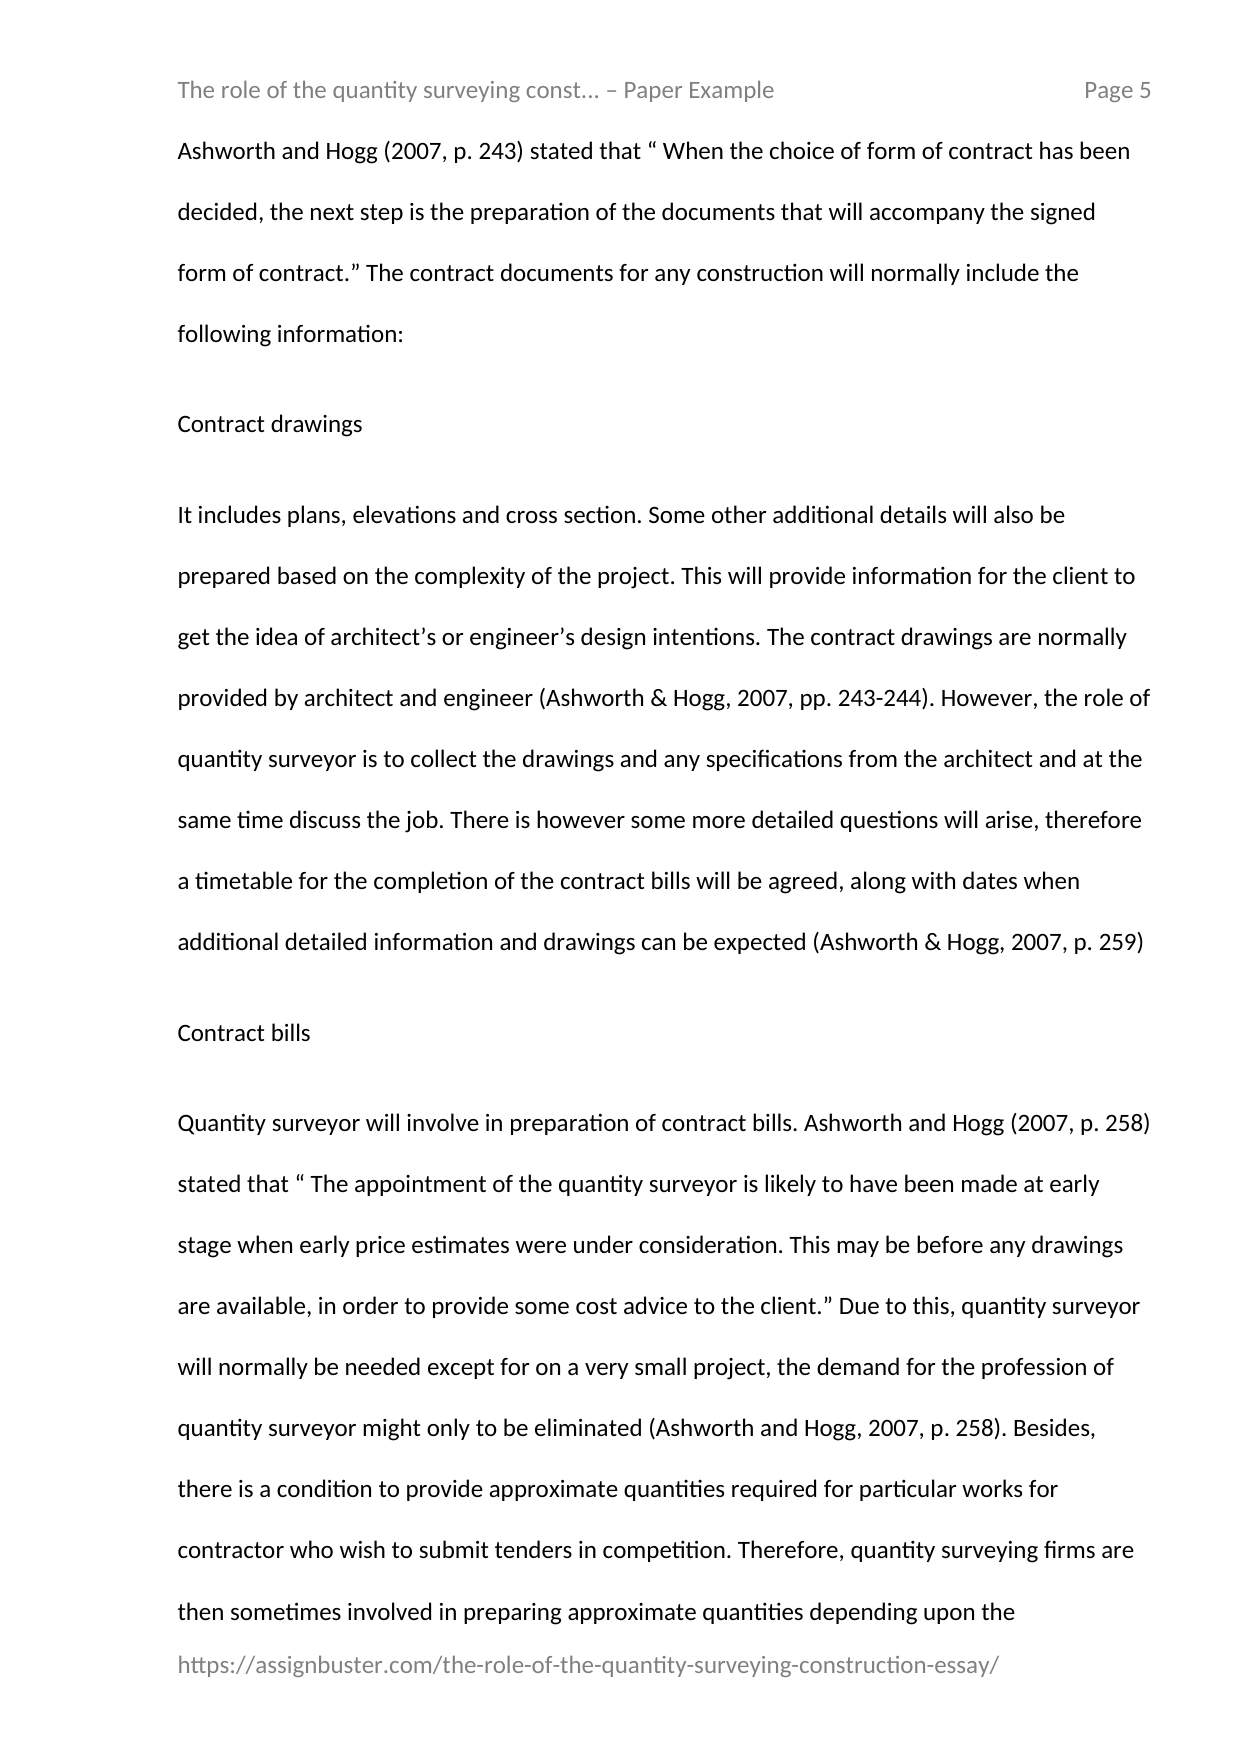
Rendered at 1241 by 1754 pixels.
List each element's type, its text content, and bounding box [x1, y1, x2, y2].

text Contract drawings [177, 408, 1152, 439]
text Ashworth and Hogg (2007, p. 243) stated that “ When the choice of form of contract has been decided, the next step is the preparation of the documents that will accompany the signed form of contract.” The contract documents for any construction will normally include the following information: [177, 135, 1152, 348]
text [177, 1107, 1152, 1626]
text It includes plans, elevations and cross section. Some other additional details will also be prepared based on the complexity of the project. This will provide information for the client to get the idea of architect’s or engineer’s design intentions. The contract drawings are normally provided by architect and engineer (Ashworth & Hogg, 2007, pp. 243-244). However, the role of quantity surveyor is to collect the drawings and any specifications from the architect and at the same time discuss the job. There is however some more detailed questions will arise, therefore a timetable for the completion of the contract bills will be agreed, along with dates when additional detailed information and drawings can be expected (Ashworth & Hogg, 2007, p. 259) [177, 499, 1152, 957]
text Contract bills [177, 1017, 1152, 1047]
